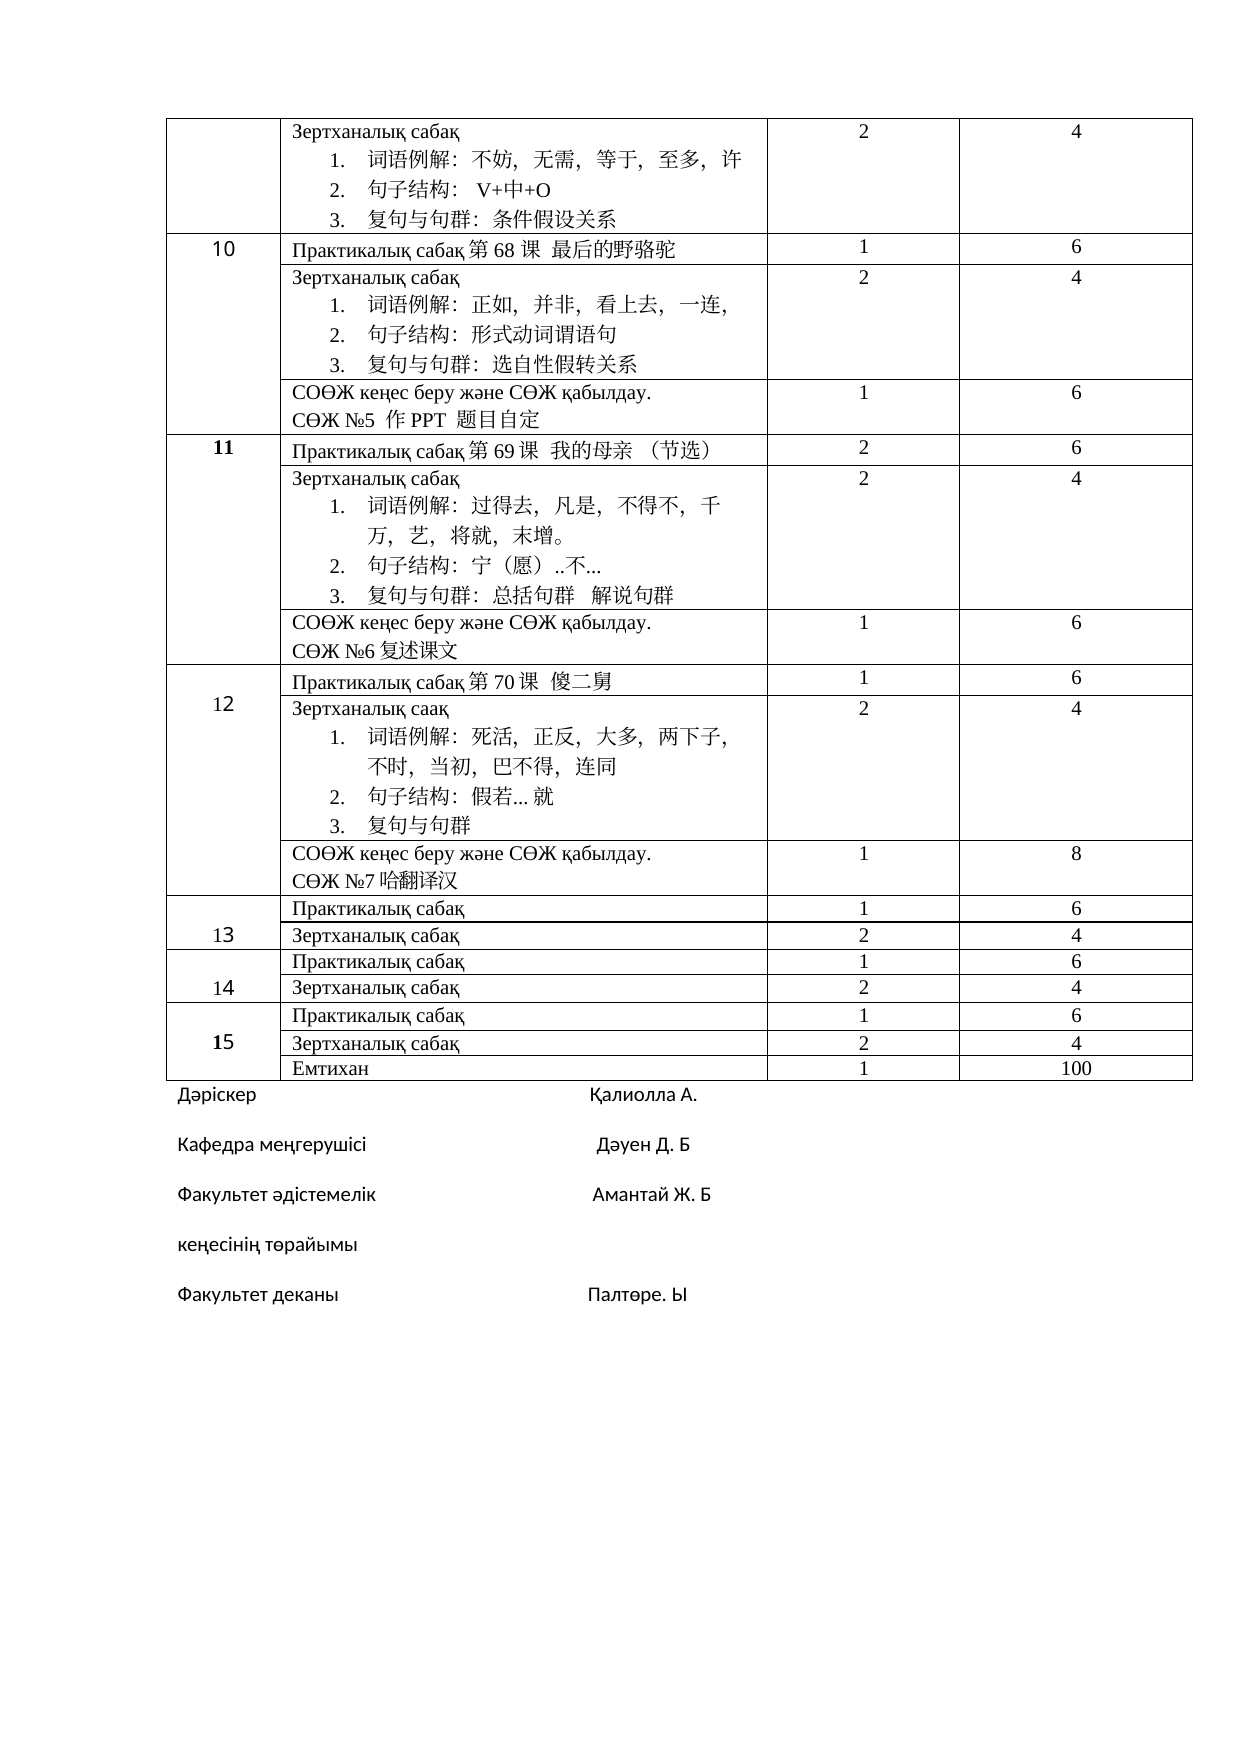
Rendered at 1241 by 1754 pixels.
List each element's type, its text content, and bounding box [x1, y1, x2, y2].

table_cell 6 [960, 234, 1192, 264]
table_cell Практикалық сабақ第70课 傻二舅 [281, 665, 767, 695]
table_cell СОӨЖ кеңес беру және СӨЖ қабылдау. СӨЖ №5 作PPT 题目自定 [281, 380, 767, 434]
table_cell Практикалық сабақ第68 课 最后的野骆驼 [281, 234, 767, 264]
table_cell 6 [960, 950, 1192, 973]
table_cell 4 [960, 265, 1192, 379]
table_cell 15 [167, 1003, 280, 1080]
text Факультет деканы Палтөре. Ы [177, 1281, 1152, 1307]
table_cell 4 [960, 923, 1192, 948]
table_cell 12 [167, 665, 280, 895]
table_cell Зертханалық сабақ 词语例解：不妨，无需，等于，至多，许 句子结构： V+中+O 复句与句群：条件假设关系 [281, 119, 767, 233]
table_cell 2 [768, 265, 959, 379]
table_cell 2 [768, 975, 959, 1002]
table_cell 4 [960, 466, 1192, 609]
table_cell 1 [768, 1003, 959, 1030]
table_cell 1 [768, 380, 959, 434]
table_cell 6 [960, 896, 1192, 921]
text Факультет әдістемелік Амантай Ж. Б [177, 1181, 1152, 1207]
text Кафедра меңгерушісі Дәуен Д. Б [177, 1131, 1152, 1157]
table_cell 6 [960, 665, 1192, 695]
table_cell 1 [768, 610, 959, 664]
table_cell 10 [167, 234, 280, 434]
table_cell 6 [960, 610, 1192, 664]
table_cell 1 [768, 896, 959, 921]
table_cell 2 [768, 696, 959, 840]
table_cell 4 [960, 119, 1192, 233]
table_cell СОӨЖ кеңес беру және СӨЖ қабылдау. СӨЖ №7哈翻译汉 [281, 841, 767, 895]
table_cell 14 [167, 950, 280, 1002]
table_cell 1 [768, 950, 959, 973]
table_cell СОӨЖ кеңес беру және СӨЖ қабылдау. СӨЖ №6复述课文 [281, 610, 767, 664]
table_cell 6 [960, 380, 1192, 434]
table_cell Зертханалық сабақ 词语例解：过得去，凡是，不得不，千万，艺，将就，末增。 句子结构：宁（愿）..不... 复句与句群：总括句群 解说句群 [281, 466, 767, 609]
table_cell 8 [960, 841, 1192, 895]
table_cell 6 [960, 435, 1192, 464]
table_cell 1 [768, 665, 959, 695]
table_cell Емтихан [281, 1056, 767, 1080]
table_cell 2 [768, 435, 959, 464]
table_cell 1 [768, 234, 959, 264]
table_cell 2 [768, 923, 959, 948]
table_cell Зертханалық сабақ [281, 1031, 767, 1055]
text кеңесінің төрайымы [177, 1231, 1152, 1257]
table_cell 2 [768, 1031, 959, 1055]
text Дәріскер Қалиолла А. [177, 1081, 1152, 1107]
table_cell Зертханалық саақ 词语例解：死活，正反，大多，两下子，不时，当初，巴不得，连同 句子结构：假若... 就 复句与句群 [281, 696, 767, 840]
table_cell Зертханалық сабақ 词语例解：正如，并非，看上去，一连， 句子结构：形式动词谓语句 复句与句群：选自性假转关系 [281, 265, 767, 379]
table_cell Практикалық сабақ [281, 950, 767, 973]
table_cell Практикалық сабақ [281, 1003, 767, 1030]
table_cell Зертханалық сабақ [281, 923, 767, 948]
table_cell 13 [167, 896, 280, 948]
table_cell 4 [960, 1031, 1192, 1055]
table_cell 9 [167, 119, 280, 233]
table_cell 100 [960, 1056, 1192, 1080]
table_cell 2 [768, 119, 959, 233]
table_cell 1 [768, 841, 959, 895]
table_cell Практикалық сабақ [281, 896, 767, 921]
table_cell 11 [167, 435, 280, 664]
table_cell Зертханалық сабақ [281, 975, 767, 1002]
table_cell 2 [768, 466, 959, 609]
table_cell 1 [768, 1056, 959, 1080]
table_cell 6 [960, 1003, 1192, 1030]
table_cell Практикалық сабақ第69课 我的母亲 （节选） [281, 435, 767, 464]
table_cell 4 [960, 696, 1192, 840]
table_cell 4 [960, 975, 1192, 1002]
